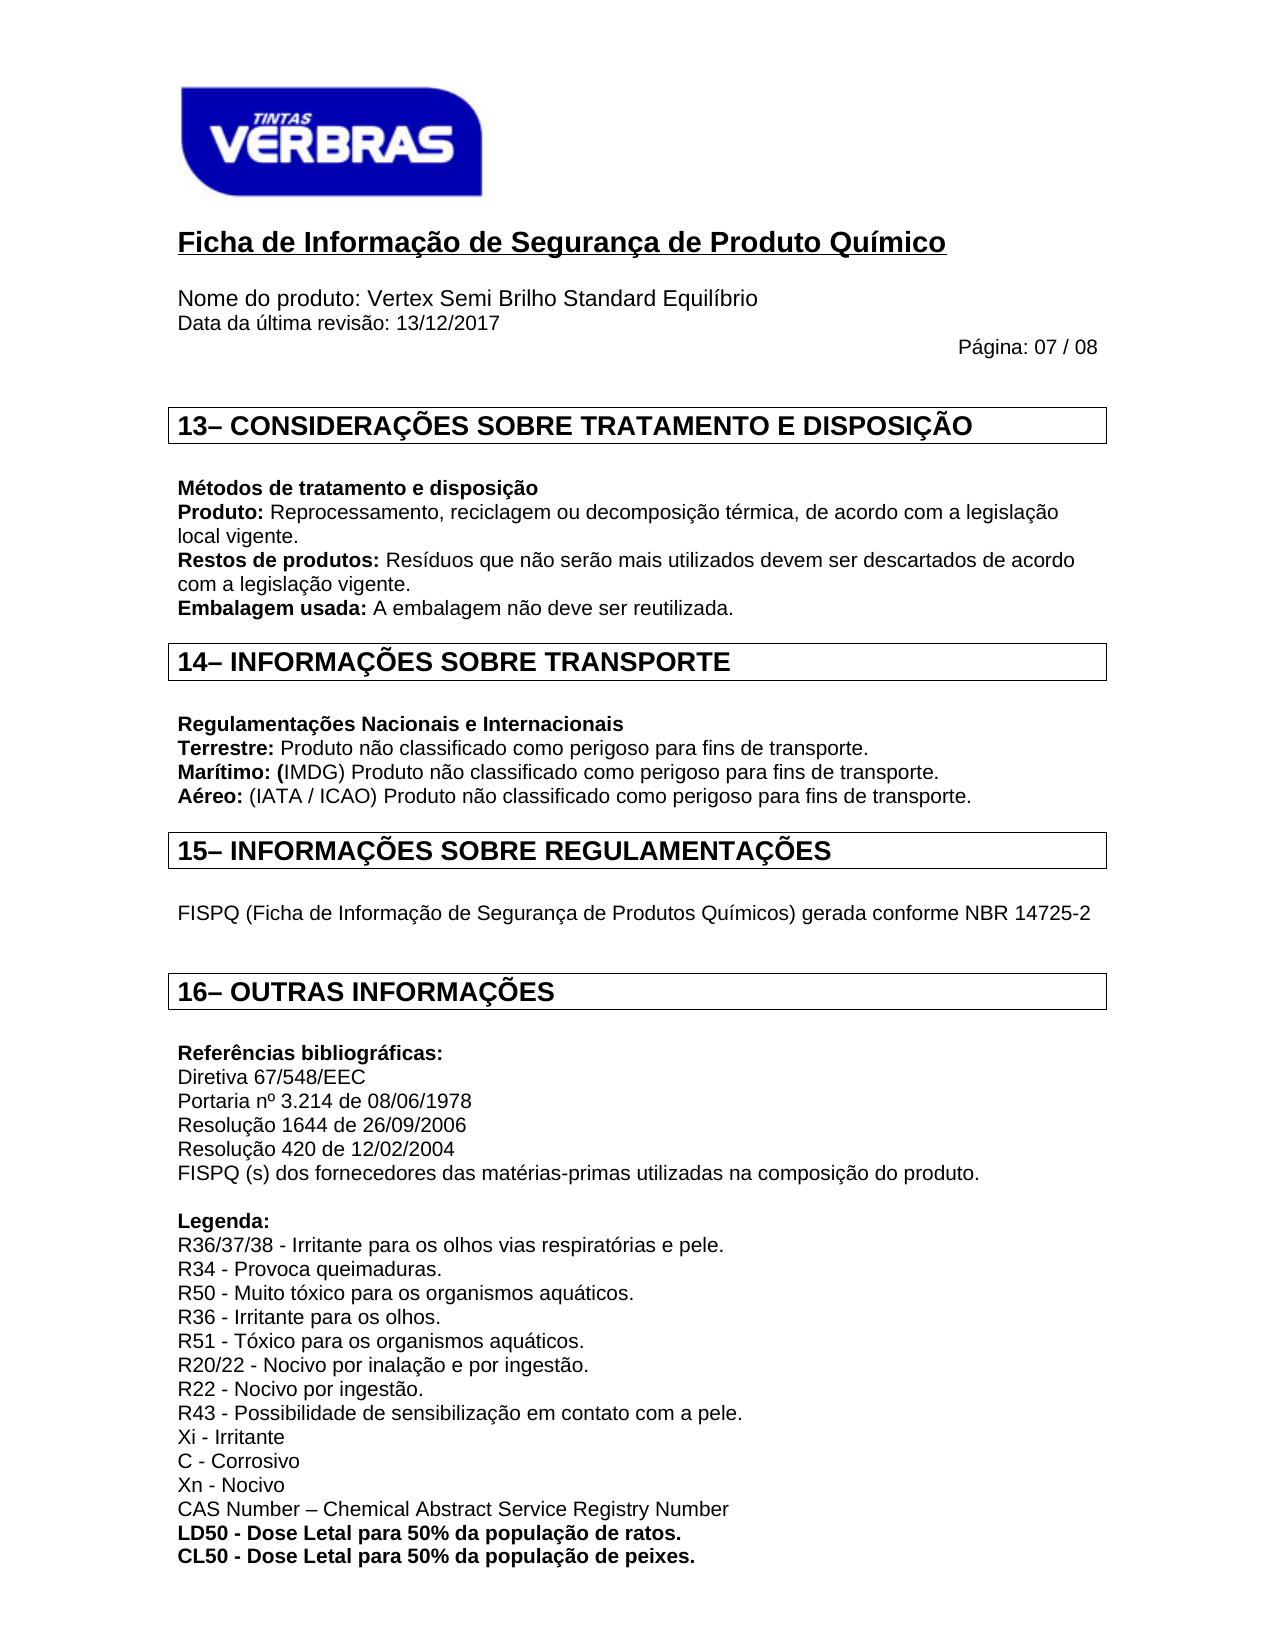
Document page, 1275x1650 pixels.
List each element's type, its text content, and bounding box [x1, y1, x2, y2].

text Página: 07 / 08 [177, 335, 1098, 359]
text LD50 - Dose Letal para 50% da população de ratos. [177, 1520, 1098, 1544]
text 14– INFORMAÇÕES SOBRE TRANSPORTE [169, 644, 1106, 680]
text FISPQ (Ficha de Informação de Segurança de Produtos Químicos) gerada conforme NBR 14725-2 [177, 901, 1098, 924]
picture [177, 73, 487, 216]
text R51 - Tóxico para os organismos aquáticos. [177, 1329, 1098, 1353]
text R34 - Provoca queimaduras. [177, 1257, 1098, 1281]
text Produto: Reprocessamento, reciclagem ou decomposição térmica, de acordo com a legislação local vigente. [177, 499, 1098, 547]
text Restos de produtos: Resíduos que não serão mais utilizados devem ser descartados de acordo com a legislação vigente. [177, 547, 1098, 595]
text Aéreo: (IATA / ICAO) Produto não classificado como perigoso para fins de transporte. [177, 784, 1098, 808]
text R20/22 - Nocivo por inalação e por ingestão. [177, 1353, 1098, 1377]
text Portaria nº 3.214 de 08/06/1978 [177, 1089, 1098, 1113]
text R43 - Possibilidade de sensibilização em contato com a pele. [177, 1401, 1098, 1424]
text Terrestre: Produto não classificado como perigoso para fins de transporte. [177, 736, 1098, 760]
text Xn - Nocivo [177, 1472, 1098, 1496]
text Resolução 1644 de 26/09/2006 [177, 1113, 1098, 1137]
text FISPQ (s) dos fornecedores das matérias-primas utilizadas na composição do produto. [177, 1161, 1098, 1185]
text Referências bibliográficas: [177, 1041, 1098, 1065]
text CAS Number – Chemical Abstract Service Registry Number [177, 1496, 1098, 1520]
text R22 - Nocivo por ingestão. [177, 1377, 1098, 1401]
text 15– INFORMAÇÕES SOBRE REGULAMENTAÇÕES [169, 833, 1106, 868]
text Regulamentações Nacionais e Internacionais [177, 712, 1098, 736]
text Resolução 420 de 12/02/2004 [177, 1137, 1098, 1161]
text Xi - Irritante [177, 1424, 1098, 1448]
text CL50 - Dose Letal para 50% da população de peixes. [177, 1544, 1098, 1568]
text C - Corrosivo [177, 1448, 1098, 1472]
text Diretiva 67/548/EEC [177, 1065, 1098, 1089]
text Métodos de tratamento e disposição [177, 476, 1098, 499]
text Marítimo: (IMDG) Produto não classificado como perigoso para fins de transporte. [177, 760, 1098, 784]
text Embalagem usada: A embalagem não deve ser reutilizada. [177, 595, 1098, 619]
text R50 - Muito tóxico para os organismos aquáticos. [177, 1281, 1098, 1305]
text 16– OUTRAS INFORMAÇÕES [169, 974, 1106, 1009]
text 13– CONSIDERAÇÕES SOBRE TRATAMENTO E DISPOSIÇÃO [169, 408, 1106, 443]
text Legenda: [177, 1209, 1098, 1233]
text R36/37/38 - Irritante para os olhos vias respiratórias e pele. [177, 1233, 1098, 1257]
text R36 - Irritante para os olhos. [177, 1305, 1098, 1329]
